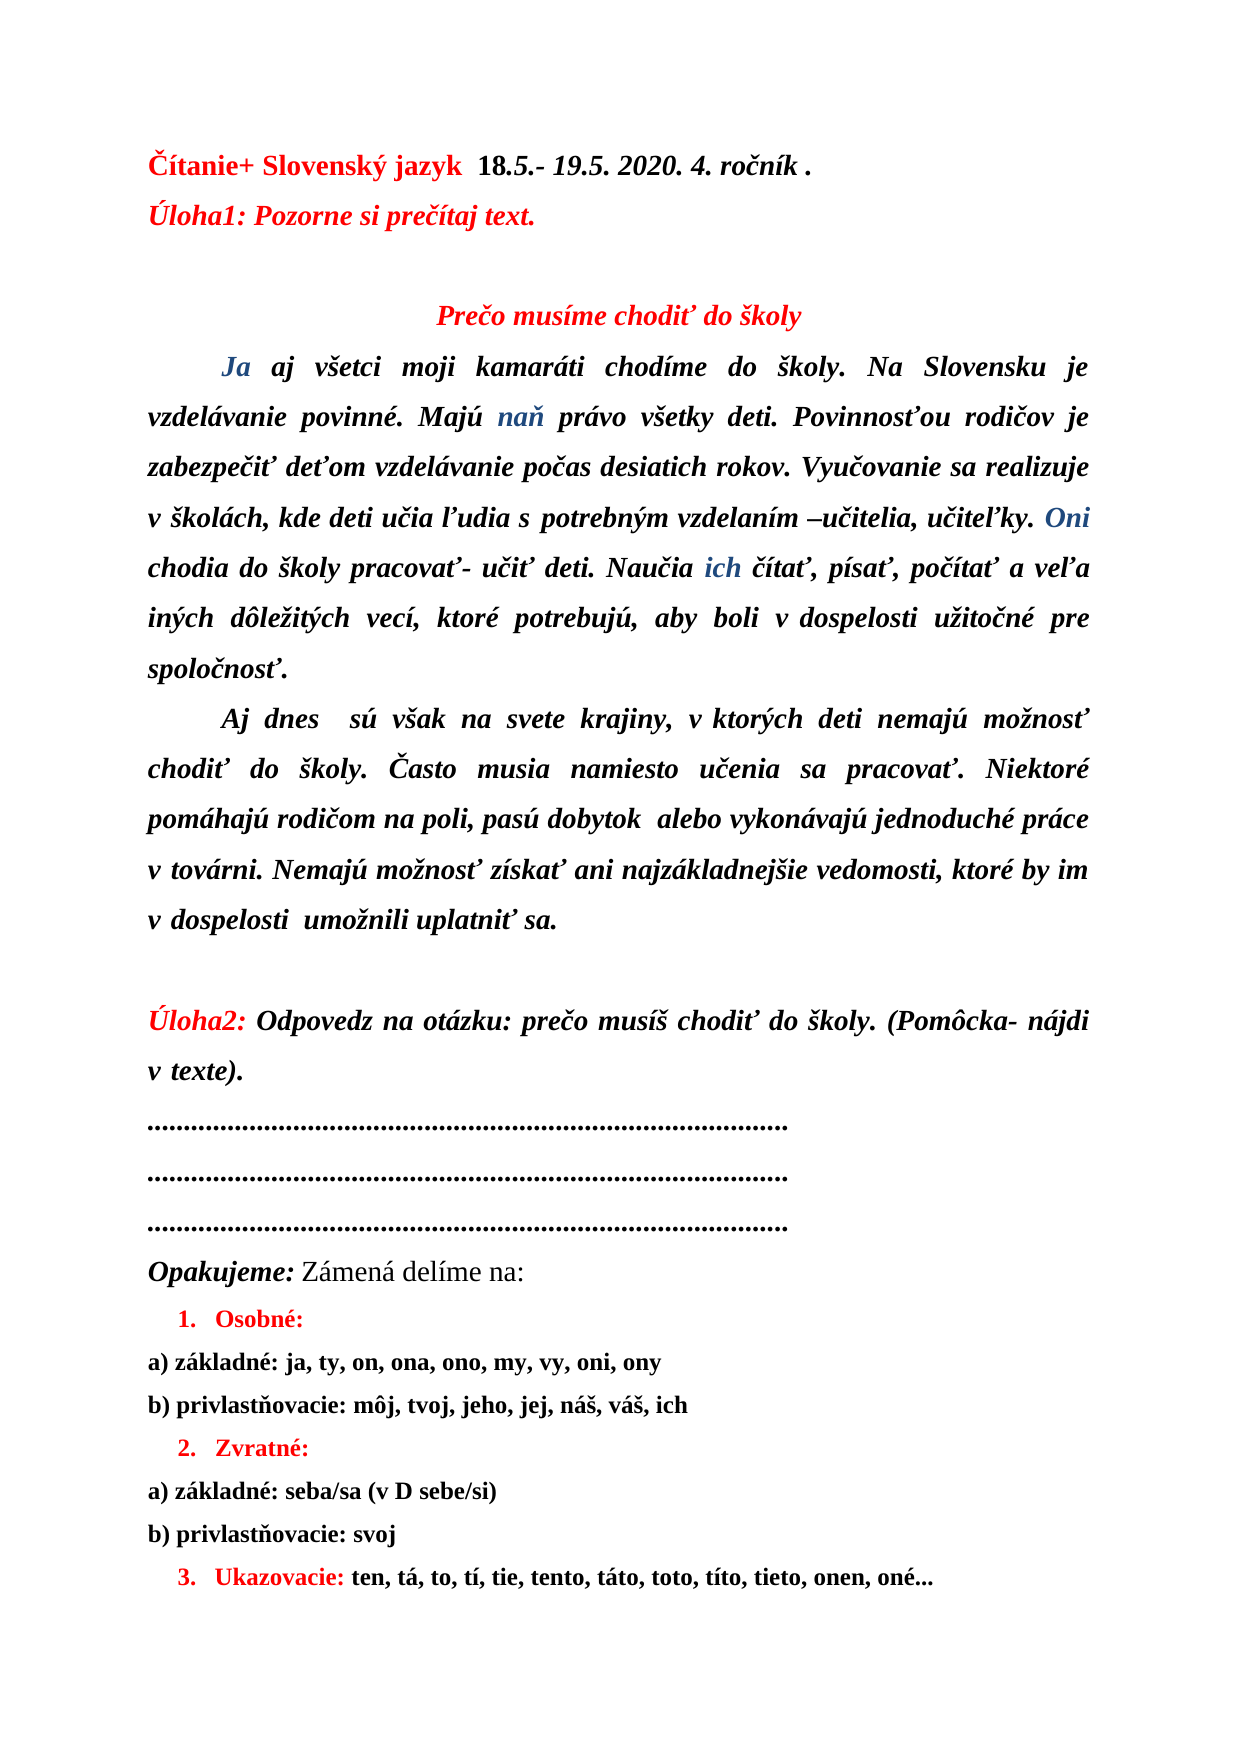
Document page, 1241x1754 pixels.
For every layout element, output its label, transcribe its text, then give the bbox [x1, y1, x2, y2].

text Prečo musíme chodiť do školy [148, 298, 1093, 332]
text b) privlastňovacie: môj, tvoj, jeho, jej, náš, váš, ich [148, 1390, 1093, 1419]
text ........................................................................................ [148, 1103, 1093, 1137]
text Opakujeme: Zámená delíme na: [148, 1254, 1093, 1288]
text ........................................................................................ [148, 1154, 1093, 1187]
text ........................................................................................ [148, 1204, 1093, 1238]
text a) základné: seba/sa (v D sebe/si) [148, 1476, 1093, 1505]
list Osobné: [177, 1304, 1093, 1332]
text Ja aj všetci moji kamaráti chodíme do školy. Na Slovensku je vzdelávanie povinné. Majú naň právo všetky deti. Povinnosťou rodičov je zabezpečiť deťom vzdelávanie počas desiatich rokov. Vyučovanie sa realizuje v školách, kde deti učia ľudia s potrebným vzdelaním –učitelia, učiteľky. Oni chodia do školy pracovať- učiť deti. Naučia ich čítať, písať, počítať a veľa iných dôležitých vecí, ktoré potrebujú, aby boli v dospelosti užitočné pre spoločnosť. [148, 349, 1093, 684]
text Aj dnes sú však na svete krajiny, v ktorých deti nemajú možnosť chodiť do školy. Často musia namiesto učenia sa pracovať. Niektoré pomáhajú rodičom na poli, pasú dobytok alebo vykonávajú jednoduché práce v továrni. Nemajú možnosť získať ani najzákladnejšie vedomosti, ktoré by im v dospelosti umožnili uplatniť sa. [148, 701, 1093, 936]
list Zvratné: [177, 1433, 1093, 1462]
text a) základné: ja, ty, on, ona, ono, my, vy, oni, ony [148, 1347, 1093, 1376]
text Úloha2: Odpovedz na otázku: prečo musíš chodiť do školy. (Pomôcka- nájdi v texte). [148, 1003, 1093, 1087]
text Čítanie+ Slovenský jazyk 18.5.- 19.5. 2020. 4. ročník . [148, 148, 1093, 181]
list Ukazovacie: ten, tá, to, tí, tie, tento, táto, toto, títo, tieto, onen, oné... [177, 1562, 1093, 1591]
text b) privlastňovacie: svoj [148, 1519, 1093, 1548]
text Úloha1: Pozorne si prečítaj text. [148, 198, 1093, 231]
